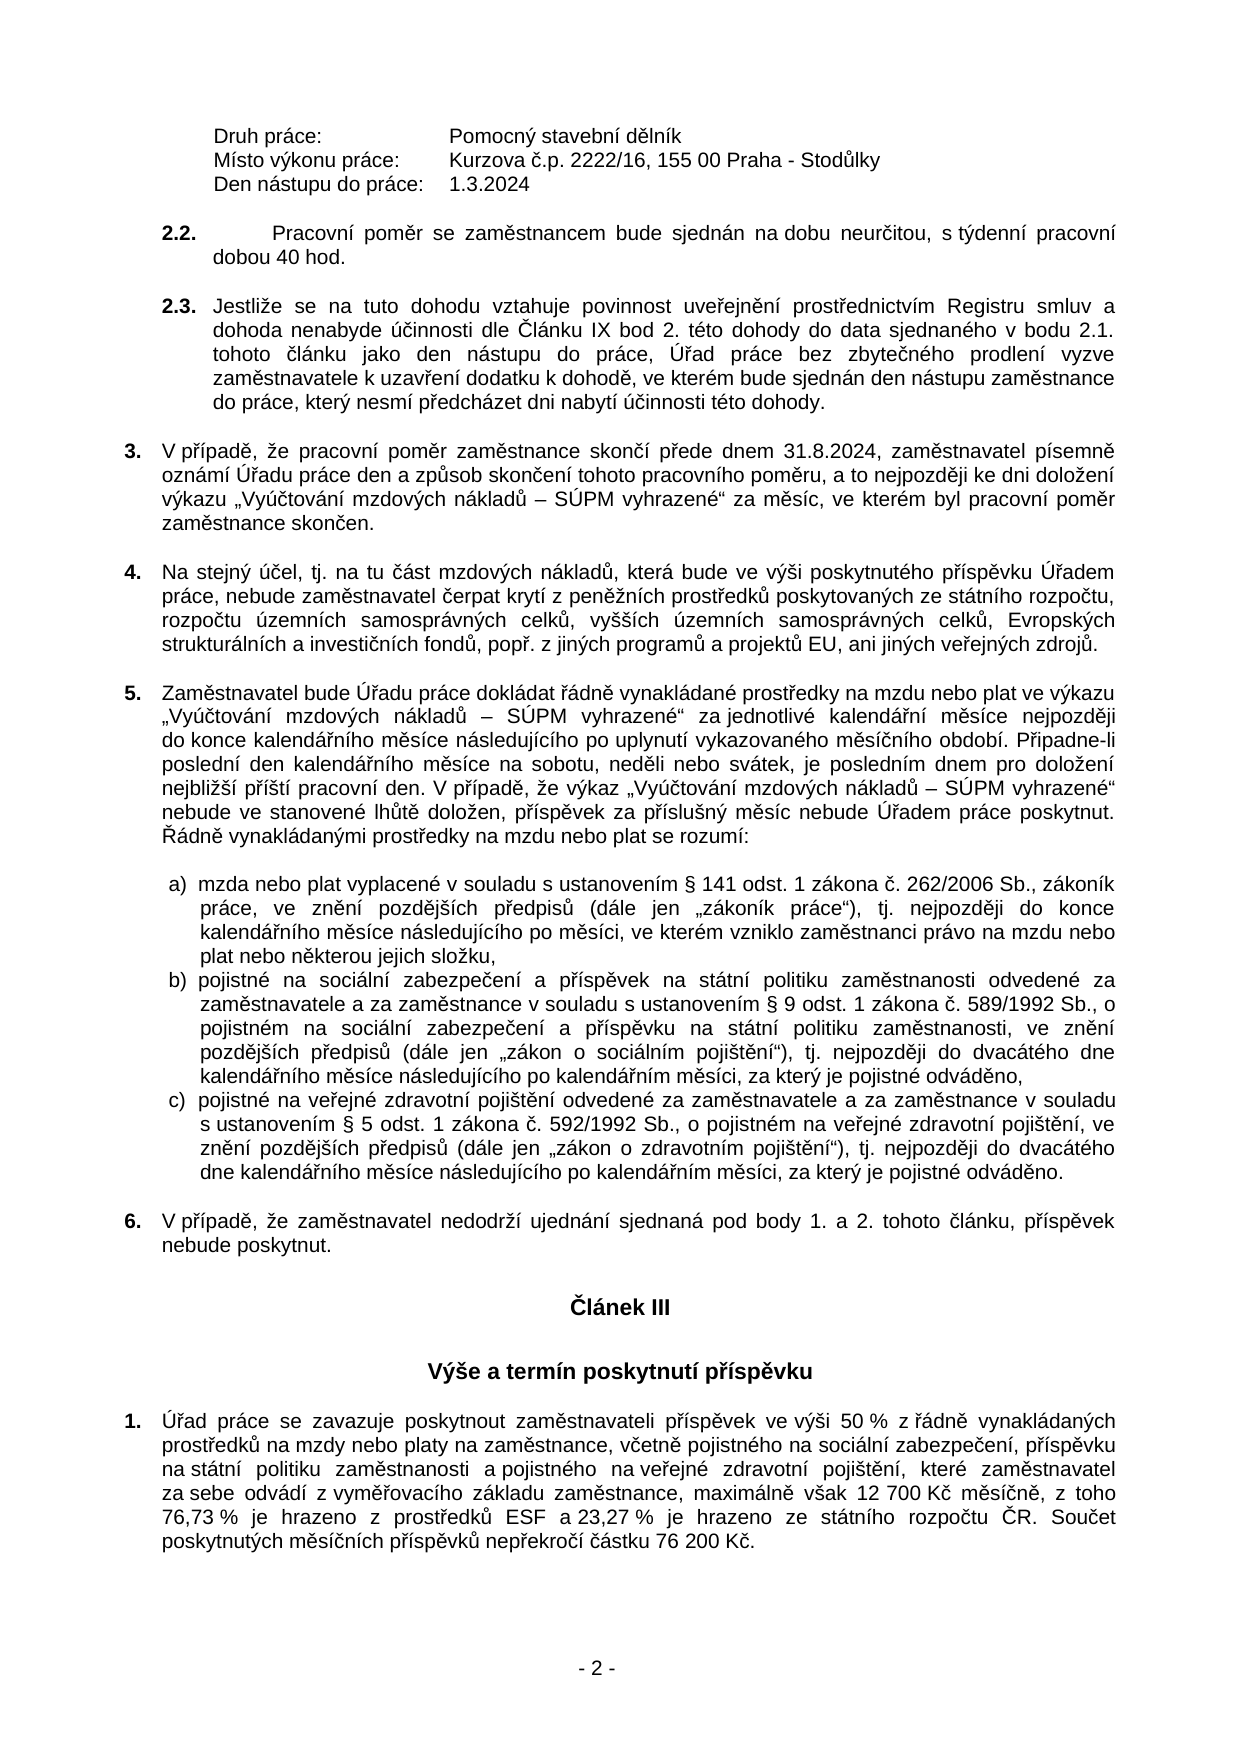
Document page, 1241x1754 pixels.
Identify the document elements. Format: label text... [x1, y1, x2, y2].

text Den nástupu do práce: 1.3.2024 [213, 172, 1116, 196]
list Úřad práce se zavazuje poskytnout zaměstnavateli příspěvek ve výši 50 % z řádně vynakládaných prostředků na mzdy nebo platy na zaměstnance, včetně pojistného na sociální zabezpečení, příspěvku na státní politiku zaměstnanosti a pojistného na veřejné zdravotní pojištění, které zaměstnavatel za sebe odvádí z vyměřovacího základu zaměstnance, maximálně však 12 700 Kč měsíčně, z toho 76,73 % je hrazeno z prostředků ESF a 23,27 % je hrazeno ze státního rozpočtu ČR. Součet poskytnutých měsíčních příspěvků nepřekročí částku 76 200 Kč. [124, 1409, 1116, 1553]
text Článek III [124, 1294, 1116, 1320]
text Výše a termín poskytnutí příspěvku [124, 1358, 1116, 1384]
list pojistné na veřejné zdravotní pojištění odvedené za zaměstnavatele a za zaměstnance v souladu s ustanovením § 5 odst. 1 zákona č. 592/1992 Sb., o pojistném na veřejné zdravotní pojištění, ve znění pozdějších předpisů (dále jen „zákon o zdravotním pojištění“), tj. nejpozději do dvacátého dne kalendářního měsíce následujícího po kalendářním měsíci, za který je pojistné odváděno. [168, 1088, 1116, 1183]
list Pracovní poměr se zaměstnancem bude sjednán na dobu neurčitou, s týdenní pracovní dobou 40 hod. [162, 221, 1116, 269]
list pojistné na sociální zabezpečení a příspěvek na státní politiku zaměstnanosti odvedené za zaměstnavatele a za zaměstnance v souladu s ustanovením § 9 odst. 1 zákona č. 589/1992 Sb., o pojistném na sociální zabezpečení a příspěvku na státní politiku zaměstnanosti, ve znění pozdějších předpisů (dále jen „zákon o sociálním pojištění“), tj. nejpozději do dvacátého dne kalendářního měsíce následujícího po kalendářním měsíci, za který je pojistné odváděno, [168, 968, 1116, 1088]
text V případě, že zaměstnavatel nedodrží ujednání sjednaná pod body 1. a 2. tohoto článku, příspěvek nebude poskytnut. [124, 1208, 1116, 1256]
text Místo výkonu práce: Kurzova č.p. 2222/16, 155 00 Praha - Stodůlky [213, 148, 1116, 172]
text Druh práce: Pomocný stavební dělník [213, 124, 1116, 148]
list mzda nebo plat vyplacené v souladu s ustanovením § 141 odst. 1 zákona č. 262/2006 Sb., zákoník práce, ve znění pozdějších předpisů (dále jen „zákoník práce“), tj. nejpozději do konce kalendářního měsíce následujícího po měsíci, ve kterém vzniklo zaměstnanci právo na mzdu nebo plat nebo některou jejich složku, [168, 872, 1116, 968]
list Jestliže se na tuto dohodu vztahuje povinnost uveřejnění prostřednictvím Registru smluv a dohoda nenabyde účinnosti dle Článku IX bod 2. této dohody do data sjednaného v bodu 2.1. tohoto článku jako den nástupu do práce, Úřad práce bez zbytečného prodlení vyzve zaměstnavatele k uzavření dodatku k dohodě, ve kterém bude sjednán den nástupu zaměstnance do práce, který nesmí předcházet dni nabytí účinnosti této dohody. [162, 294, 1116, 414]
text Na stejný účel, tj. na tu část mzdových nákladů, která bude ve výši poskytnutého příspěvku Úřadem práce, nebude zaměstnavatel čerpat krytí z peněžních prostředků poskytovaných ze státního rozpočtu, rozpočtu územních samosprávných celků, vyšších územních samosprávných celků, Evropských strukturálních a investičních fondů, popř. z jiných programů a projektů EU, ani jiných veřejných zdrojů. [124, 559, 1116, 655]
list Zaměstnavatel bude Úřadu práce dokládat řádně vynakládané prostředky na mzdu nebo plat ve výkazu „Vyúčtování mzdových nákladů – SÚPM vyhrazené“ za jednotlivé kalendářní měsíce nejpozději do konce kalendářního měsíce následujícího po uplynutí vykazovaného měsíčního období. Připadne-li poslední den kalendářního měsíce na sobotu, neděli nebo svátek, je posledním dnem pro doložení nejbližší příští pracovní den. V případě, že výkaz „Vyúčtování mzdových nákladů – SÚPM vyhrazené“ nebude ve stanovené lhůtě doložen, příspěvek za příslušný měsíc nebude Úřadem práce poskytnut. Řádně vynakládanými prostředky na mzdu nebo plat se rozumí: [124, 680, 1116, 848]
text V případě, že pracovní poměr zaměstnance skončí přede dnem 31.8.2024, zaměstnavatel písemně oznámí Úřadu práce den a způsob skončení tohoto pracovního poměru, a to nejpozději ke dni doložení výkazu „Vyúčtování mzdových nákladů – SÚPM vyhrazené“ za měsíc, ve kterém byl pracovní poměr zaměstnance skončen. [124, 439, 1116, 534]
